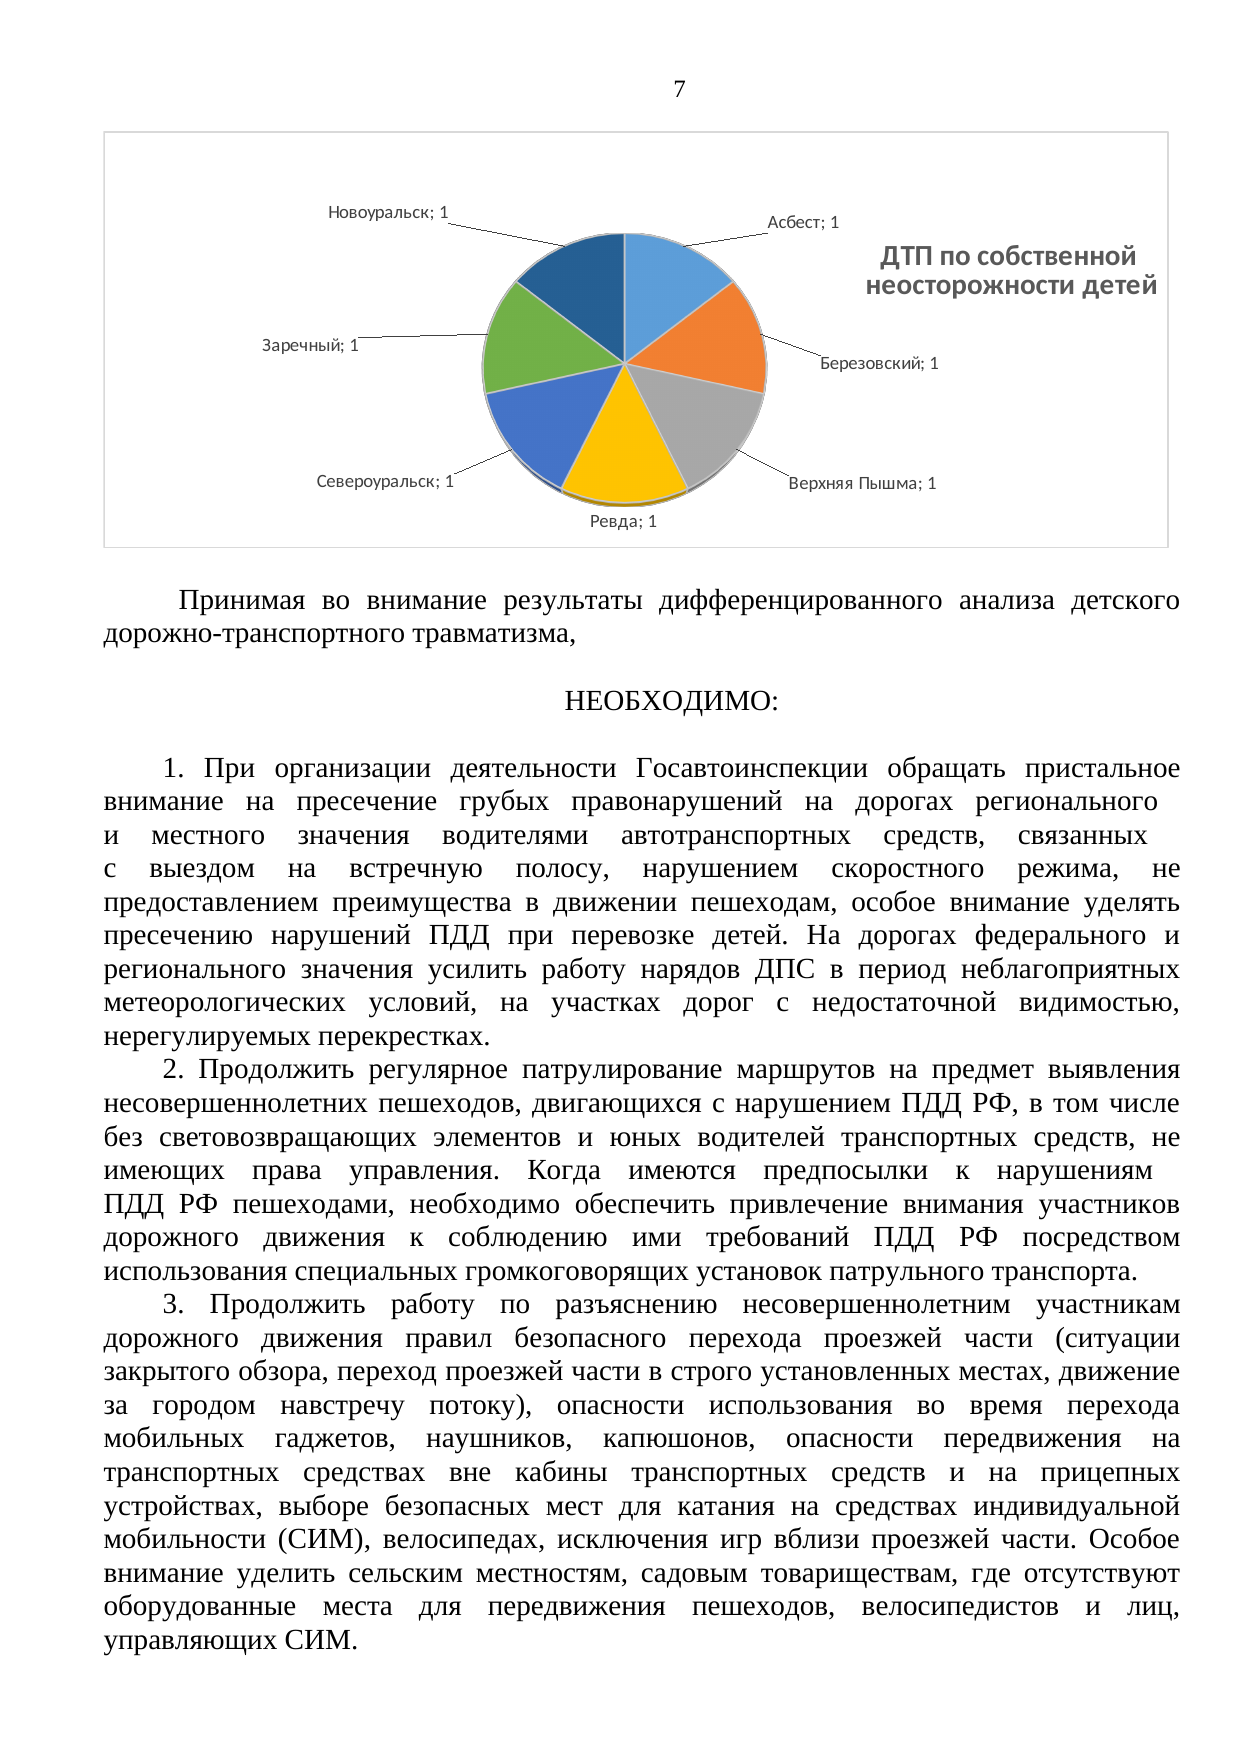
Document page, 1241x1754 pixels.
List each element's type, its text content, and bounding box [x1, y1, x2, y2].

text Принимая во внимание результаты дифференцированного анализа детского дорожно-транспортного травматизма, [103, 582, 1181, 649]
text НЕОБХОДИМО: [103, 683, 1181, 716]
text 1. При организации деятельности Госавтоинспекции обращать пристальное внимание на пресечение грубых правонарушений на дорогах регионального и местного значения водителями автотранспортных средств, связанных с выездом на встречную полосу, нарушением скоростного режима, не предоставлением преимущества в движении пешеходам, особое внимание уделять пресечению нарушений ПДД при перевозке детей. На дорогах федерального и регионального значения усилить работу нарядов ДПС в период неблагоприятных метеорологических условий, на участках дорог с недостаточной видимостью, нерегулируемых перекрестках. [103, 750, 1181, 1052]
text 3. Продолжить работу по разъяснению несовершеннолетним участникам дорожного движения правил безопасного перехода проезжей части (ситуации закрытого обзора, переход проезжей части в строго установленных местах, движение за городом навстречу потоку), опасности использования во время перехода мобильных гаджетов, наушников, капюшонов, опасности передвижения на транспортных средствах вне кабины транспортных средств и на прицепных устройствах, выборе безопасных мест для катания на средствах индивидуальной мобильности (СИМ), велосипедах, исключения игр вблизи проезжей части. Особое внимание уделить сельским местностям, садовым товариществам, где отсутствуют оборудованные места для передвижения пешеходов, велосипедистов и лиц, управляющих СИМ. [103, 1286, 1181, 1655]
text 2. Продолжить регулярное патрулирование маршрутов на предмет выявления несовершеннолетних пешеходов, двигающихся с нарушением ПДД РФ, в том числе без световозвращающих элементов и юных водителей транспортных средств, не имеющих права управления. Когда имеются предпосылки к нарушениям ПДД РФ пешеходами, необходимо обеспечить привлечение внимания участников дорожного движения к соблюдению ими требований ПДД РФ посредством использования специальных громкоговорящих установок патрульного транспорта. [103, 1052, 1181, 1286]
